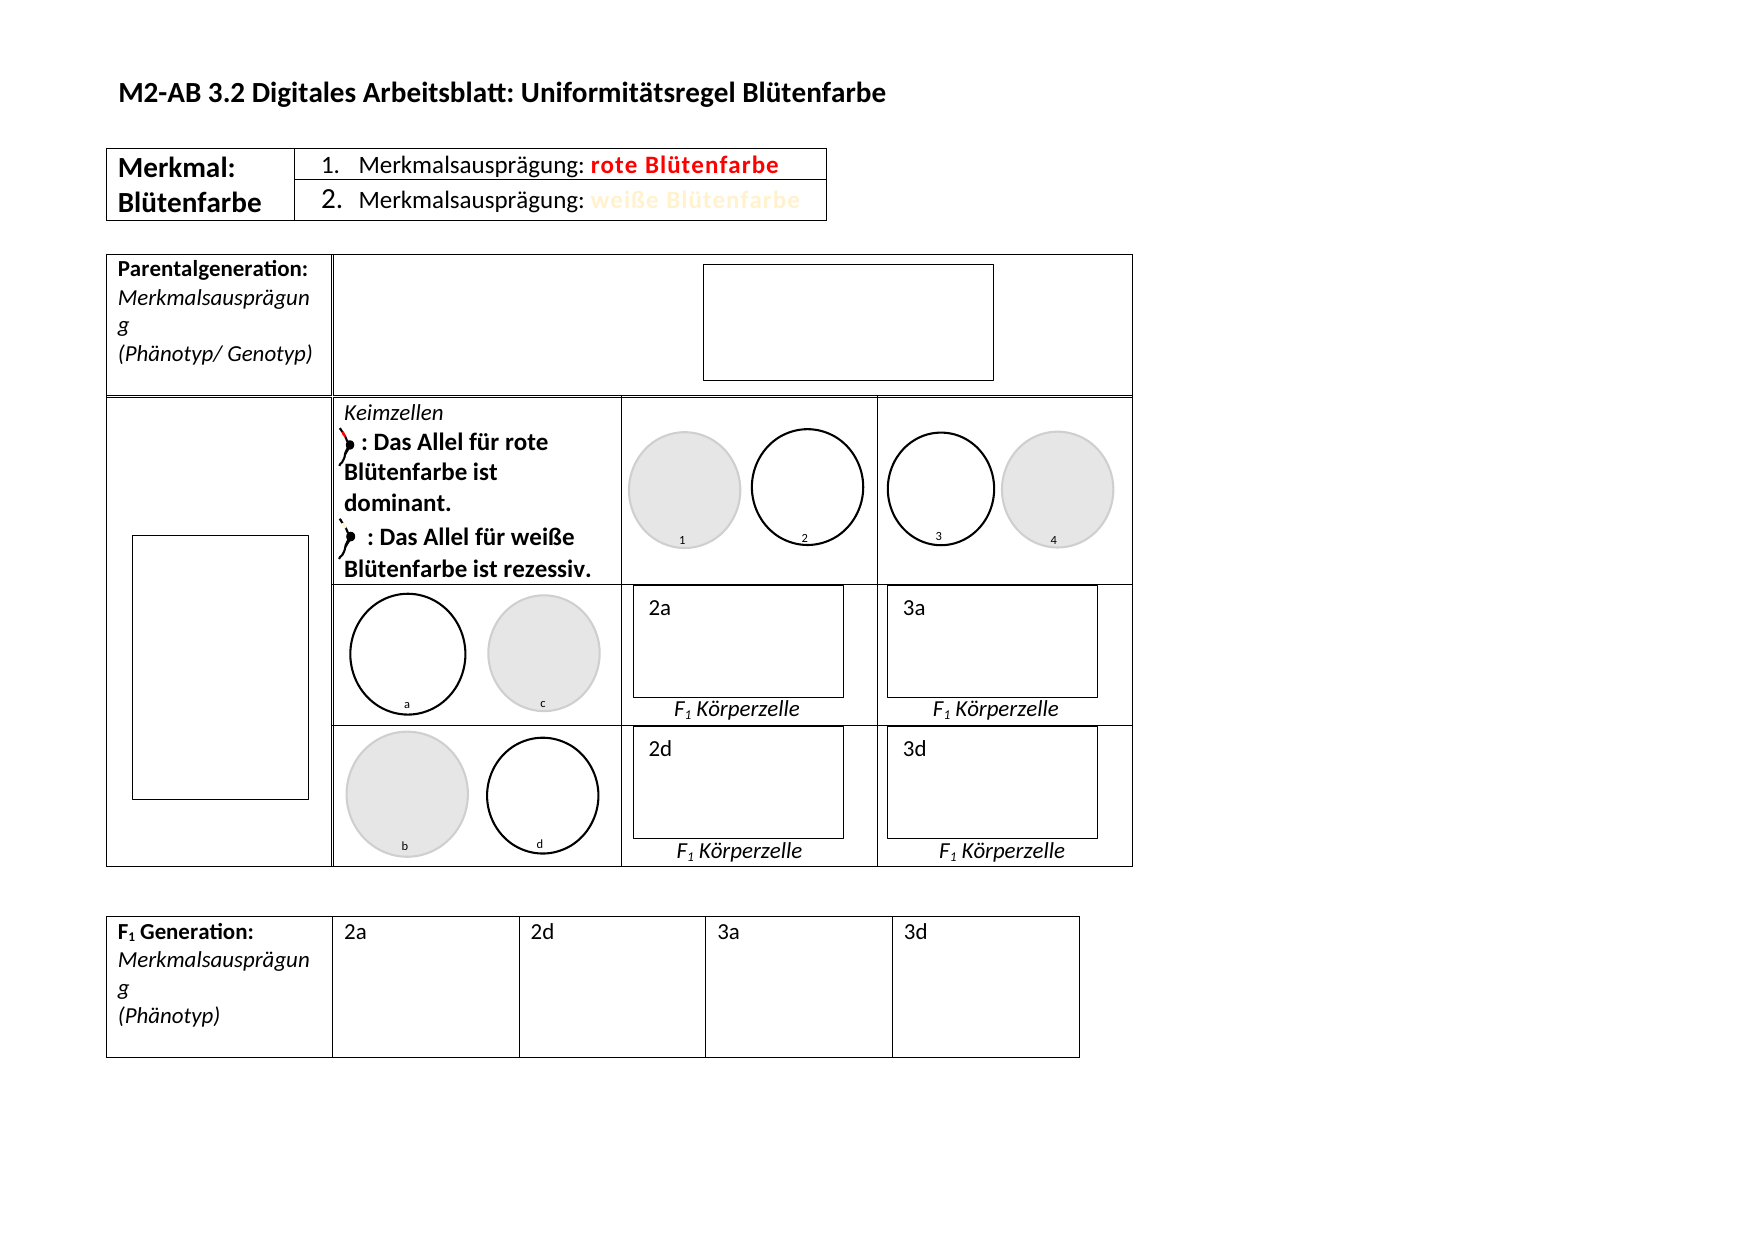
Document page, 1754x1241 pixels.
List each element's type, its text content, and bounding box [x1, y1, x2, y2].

table_header Merkmalsausprägung: rote Blütenfarbe [295, 149, 826, 179]
table_header [334, 255, 1132, 395]
table_cell Merkmalsausprägung: weiße Blütenfarbe [295, 180, 826, 220]
table_cell [107, 398, 331, 866]
table_cell [878, 398, 1132, 583]
table_cell [878, 585, 1132, 725]
table_header Merkmal: Blütenfarbe [107, 149, 294, 220]
table_cell [334, 585, 621, 725]
table_header F1 Generation: Merkmalsausprägung (Phänotyp) [107, 917, 332, 1057]
table_cell [622, 585, 877, 725]
table_header Parentalgeneration: Merkmalsausprägung (Phänotyp/ Genotyp) [107, 255, 331, 395]
table_header 3a [706, 917, 892, 1057]
table_header 2d [520, 917, 705, 1057]
table_cell Keimzellen : Das Allel für rote Blütenfarbe ist dominant. : Das Allel für weiße Blütenfarbe ist rezessiv. [334, 398, 621, 583]
table_cell [622, 726, 877, 866]
table_cell [878, 726, 1132, 866]
table_header 3d [893, 917, 1079, 1057]
table_cell [622, 398, 877, 583]
table_header 2a [333, 917, 519, 1057]
table_cell [334, 726, 621, 866]
